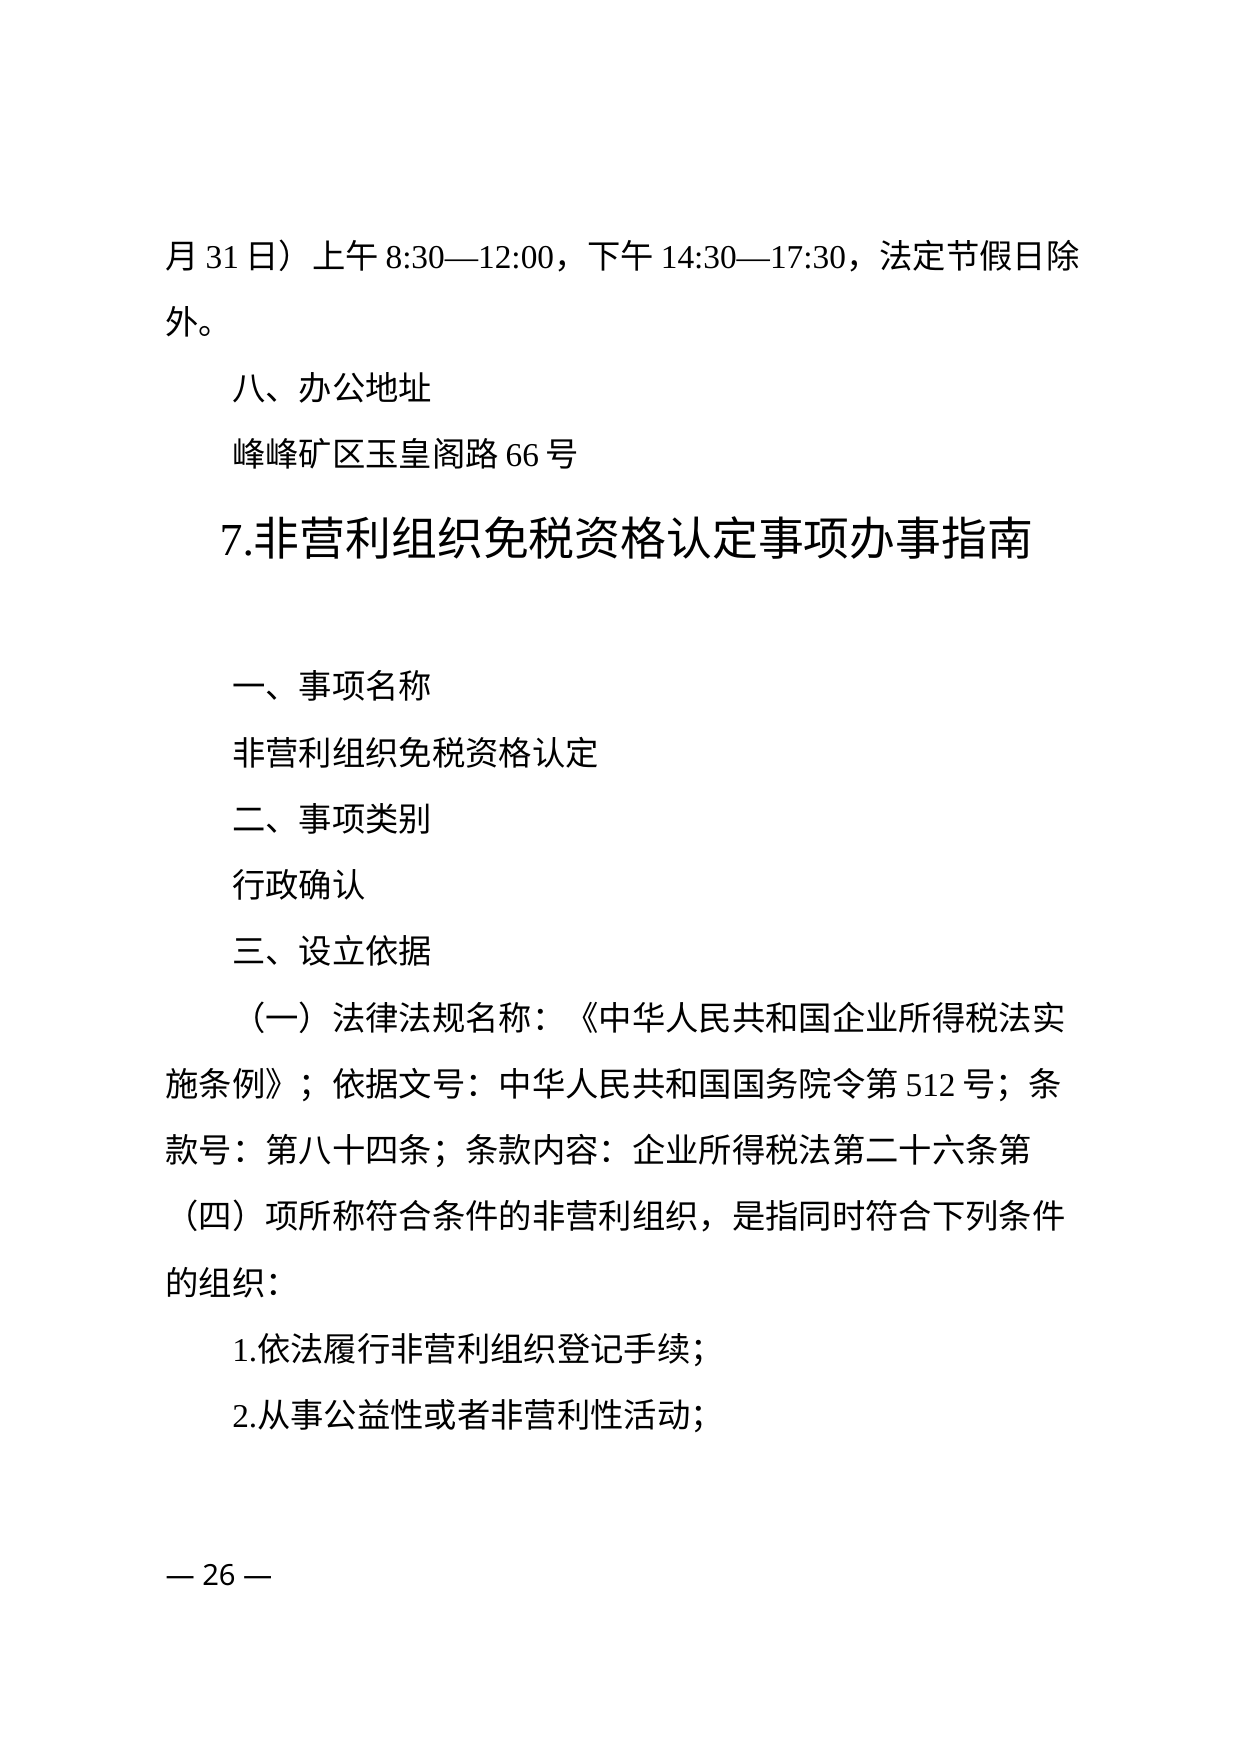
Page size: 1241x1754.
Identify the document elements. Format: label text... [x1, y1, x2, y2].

list 八、办公地址 [165, 353, 1087, 419]
list 1.依法履行非营利组织登记手续； [165, 1313, 1087, 1380]
list 行政确认 [165, 850, 1087, 916]
list 2.从事公益性或者非营利性活动； [165, 1380, 1087, 1446]
list 一、事项名称 [165, 651, 1087, 717]
text 7.非营利组织免税资格认定事项办事指南 [165, 485, 1087, 585]
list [165, 220, 1087, 353]
list 非营利组织免税资格认定 [165, 717, 1087, 783]
list 峰峰矿区玉皇阁路66号 [165, 419, 1087, 485]
list （一）法律法规名称：《中华人民共和国企业所得税法实施条例》；依据文号：中华人民共和国国务院令第512号；条款号：第八十四条；条款内容：企业所得税法第二十六条第（四）项所称符合条件的非营利组织，是指同时符合下列条件的组织： [165, 982, 1087, 1313]
list 二、事项类别 [165, 783, 1087, 850]
list 三、设立依据 [165, 916, 1087, 982]
